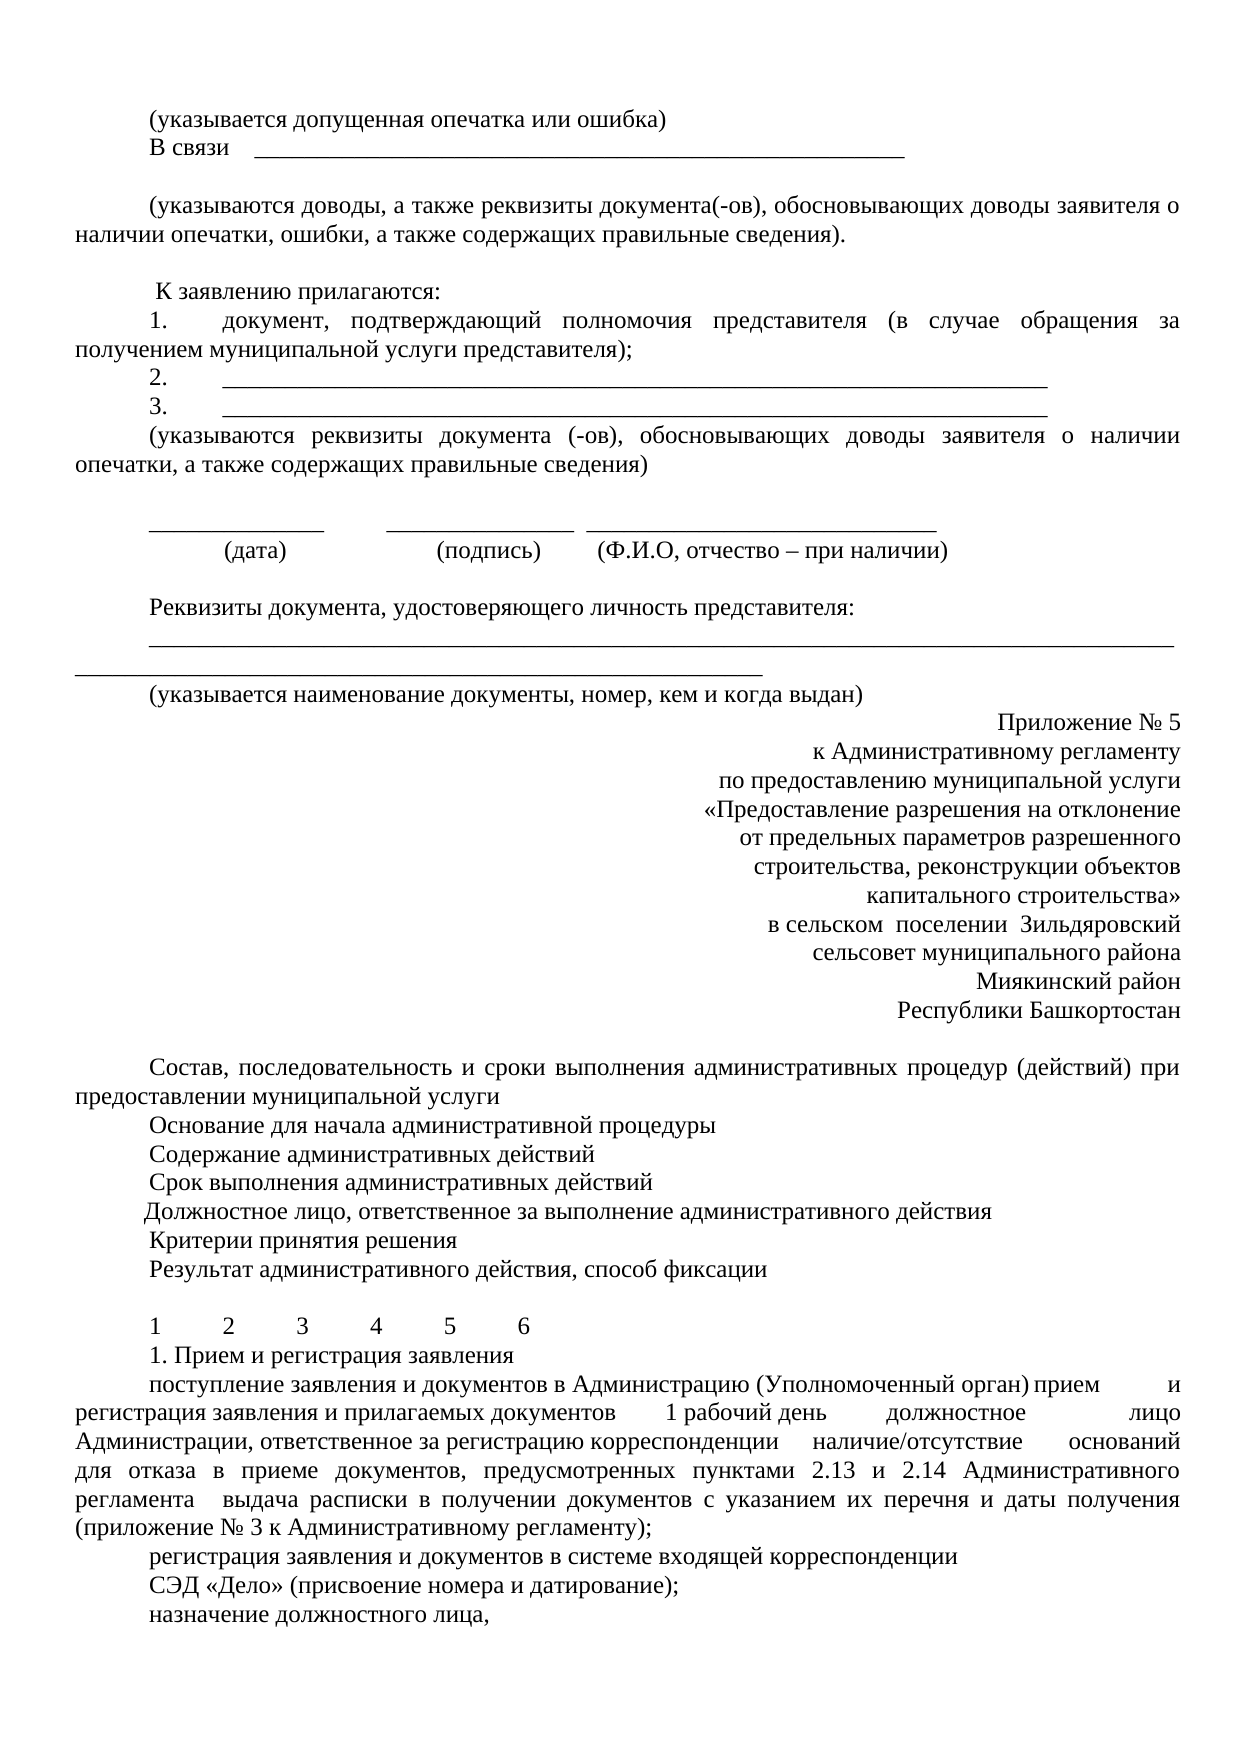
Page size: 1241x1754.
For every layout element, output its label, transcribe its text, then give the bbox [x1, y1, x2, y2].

text Должностное лицо, ответственное за выполнение административного действия [75, 1196, 1181, 1225]
text (указывается наименование документы, номер, кем и когда выдан) [75, 679, 1181, 707]
text 3. __________________________________________________________________ [75, 391, 1181, 420]
text 1. документ, подтверждающий полномочия представителя (в случае обращения за получением муниципальной услуги представителя); [75, 305, 1181, 362]
text 1 2 3 4 5 6 [75, 1311, 1181, 1340]
text 1. Прием и регистрация заявления [75, 1340, 1181, 1369]
text (дата) (подпись) (Ф.И.О, отчество – при наличии) [75, 535, 1181, 564]
text назначение должностного лица, [75, 1599, 1181, 1627]
text строительства, реконструкции объектов [75, 851, 1181, 880]
text 2. __________________________________________________________________ [75, 362, 1181, 391]
text Результат административного действия, способ фиксации [75, 1254, 1181, 1282]
text в сельском поселении Зильдяровский [75, 909, 1181, 937]
text Миякинский район [75, 966, 1181, 995]
text сельсовет муниципального района [75, 937, 1181, 966]
text Основание для начала административной процедуры [75, 1110, 1181, 1139]
text к Административному регламенту [75, 736, 1181, 765]
text Критерии принятия решения [75, 1225, 1181, 1254]
text К заявлению прилагаются: [75, 276, 1181, 305]
text регистрация заявления и документов в системе входящей корреспонденции [75, 1541, 1181, 1570]
text Срок выполнения административных действий [75, 1167, 1181, 1196]
text ______________ _______________ ____________________________ [75, 506, 1181, 535]
text Содержание административных действий [75, 1139, 1181, 1167]
text (указываются доводы, а также реквизиты документа(-ов), обосновывающих доводы заявителя о наличии опечатки, ошибки, а также содержащих правильные сведения). [75, 190, 1181, 247]
text В связи ____________________________________________________ [75, 132, 1181, 161]
text капитального строительства» [75, 880, 1181, 909]
text «Предоставление разрешения на отклонение [75, 794, 1181, 822]
text Реквизиты документа, удостоверяющего личность представителя: [75, 592, 1181, 621]
text Состав, последовательность и сроки выполнения административных процедур (действий) при предоставлении муниципальной услуги [75, 1052, 1181, 1110]
text _________________________________________________________________________________________________________________________________________ [75, 621, 1181, 679]
text по предоставлению муниципальной услуги [75, 765, 1181, 794]
text СЭД «Дело» (присвоение номера и датирование); [75, 1570, 1181, 1599]
text (указываются реквизиты документа (-ов), обосновывающих доводы заявителя о наличии опечатки, а также содержащих правильные сведения) [75, 420, 1181, 477]
text Республики Башкортостан [75, 995, 1181, 1024]
text Приложение № 5 [75, 707, 1181, 736]
text поступление заявления и документов в Администрацию (Уполномоченный орган) прием и регистрация заявления и прилагаемых документов 1 рабочий день должностное лицо Администрации, ответственное за регистрацию корреспонденции наличие/отсутствие оснований для отказа в приеме документов, предусмотренных пунктами 2.13 и 2.14 Административного регламента выдача расписки в получении документов с указанием их перечня и даты получения (приложение № 3 к Административному регламенту); [75, 1369, 1181, 1541]
text (указывается допущенная опечатка или ошибка) [75, 104, 1181, 132]
text от предельных параметров разрешенного [75, 822, 1181, 851]
